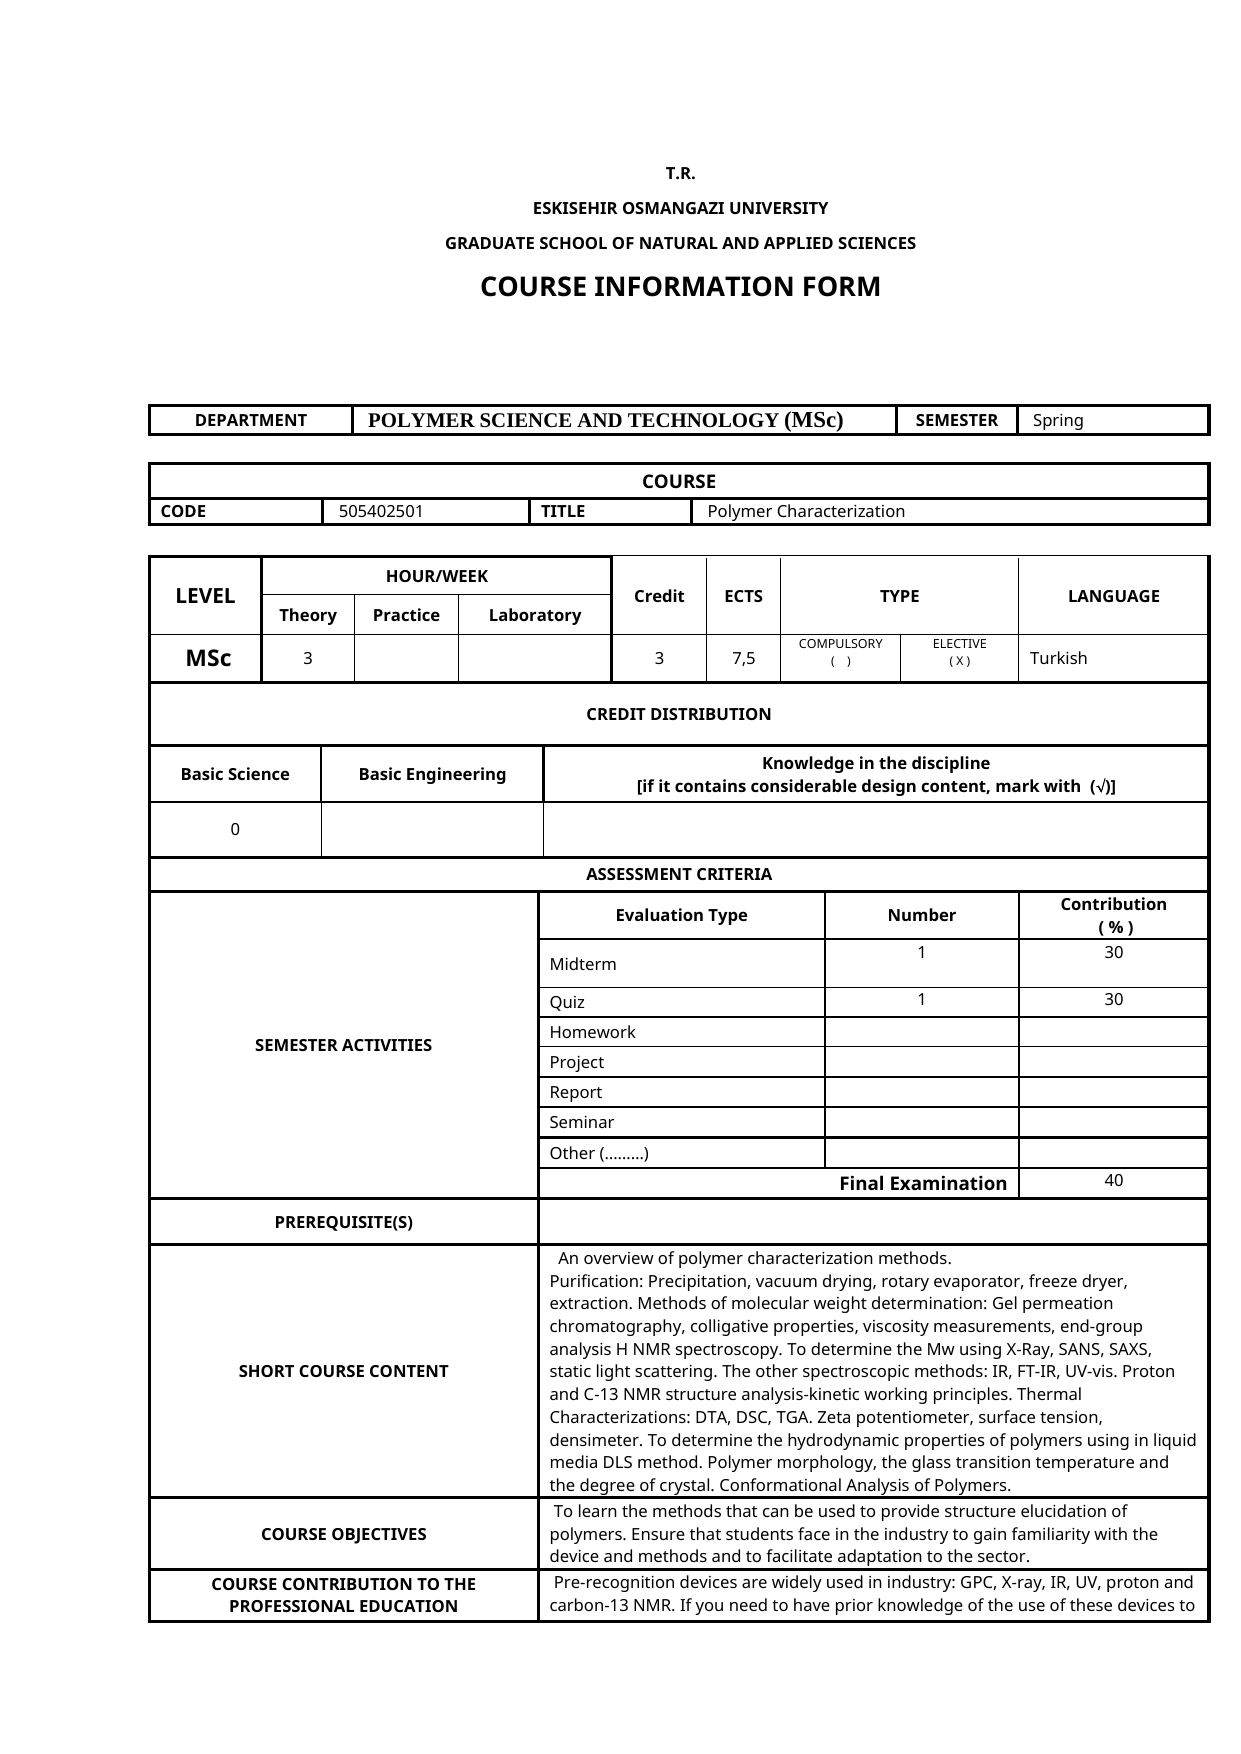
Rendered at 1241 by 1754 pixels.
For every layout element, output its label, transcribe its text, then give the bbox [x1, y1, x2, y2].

table_header ECTS [707, 556, 781, 634]
table_cell 1 [826, 940, 1018, 987]
table_cell SEMESTER ACTIVITIES [151, 893, 537, 1197]
table_header LANGUAGE [1019, 556, 1207, 634]
table_header Credit [613, 556, 707, 634]
table_cell COURSE OBJECTIVES [151, 1499, 537, 1567]
table_cell Quiz [540, 988, 824, 1016]
table_cell Turkish [1019, 635, 1207, 681]
table_cell [826, 1108, 1018, 1136]
table_cell MSc [151, 635, 260, 681]
table_cell [826, 1139, 1018, 1167]
table_cell [459, 635, 610, 681]
table_cell Homework [540, 1018, 824, 1046]
table_cell Other (………) [540, 1139, 824, 1167]
table_cell Seminar [540, 1108, 824, 1136]
table_header TYPE [781, 556, 1019, 634]
table_cell TITLE [531, 500, 690, 523]
table_cell 30 [1020, 988, 1207, 1016]
table_cell 505402501 [324, 500, 528, 523]
table_cell Basic Science [151, 747, 320, 801]
table_header [1019, 407, 1207, 433]
table_header POLYMER SCIENCE AND TECHNOLOGY (MSc) [354, 407, 895, 433]
table_header COURSE [151, 465, 1207, 497]
table_cell ASSESSMENT CRITERIA [151, 859, 1207, 889]
table_cell [322, 803, 543, 856]
table_cell Report [540, 1078, 824, 1106]
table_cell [151, 1571, 537, 1619]
table_cell Basic Engineering [322, 747, 542, 801]
table_cell 40 [1020, 1169, 1207, 1197]
table_cell 3 [613, 635, 706, 681]
table_cell Theory [263, 595, 354, 634]
table_cell [544, 803, 1207, 856]
table_cell [1020, 1078, 1207, 1106]
table_cell [1020, 1018, 1207, 1046]
table_cell Number [826, 893, 1018, 938]
table_cell [355, 635, 458, 681]
table_cell Knowledge in the discipline [if it contains considerable design content, mark with ()] [545, 747, 1207, 801]
table_cell 3 [263, 635, 354, 681]
table_cell Practice [355, 595, 458, 634]
table_cell [540, 1200, 1207, 1243]
table_cell 30 [1020, 940, 1207, 987]
table_cell COMPULSORY ( ) [781, 635, 900, 681]
table_cell [1020, 1139, 1207, 1167]
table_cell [540, 1571, 1207, 1619]
table_cell Project [540, 1047, 824, 1076]
table_cell [1020, 1047, 1207, 1076]
table_cell Laboratory [459, 595, 610, 634]
table_cell [826, 1047, 1018, 1076]
table_cell [1020, 1108, 1207, 1136]
table_cell Midterm [540, 940, 824, 987]
table_cell CODE [151, 500, 321, 523]
table_cell 1 [826, 988, 1018, 1016]
table_cell CREDIT DISTRIBUTION [151, 684, 1207, 744]
table_cell Final Examination [540, 1169, 1018, 1197]
table_header DEPARTMENT [151, 407, 351, 433]
table_cell ELECTIVE ( X ) [901, 635, 1018, 681]
table_cell [826, 1018, 1018, 1046]
table_header LEVEL [151, 558, 260, 634]
table_cell Evaluation Type [540, 893, 824, 938]
table_cell [826, 1078, 1018, 1106]
table_header SEMESTER [898, 407, 1016, 433]
table_cell PREREQUISITE(S) [151, 1200, 537, 1243]
table_cell SHORT COURSE CONTENT [151, 1246, 537, 1496]
table_cell Polymer Characterization [693, 500, 1207, 523]
table_cell 7,5 [707, 635, 780, 681]
table_header HOUR/WEEK [263, 558, 610, 594]
table_cell Contribution ( % ) [1020, 893, 1207, 938]
table_cell 0 [151, 803, 321, 856]
table_cell An overview of polymer characterization methods. Purification: Precipitation, vacuum drying, rotary evaporator, freeze dryer, extraction. Methods of molecular weight determination: Gel permeation chromatography, colligative properties, viscosity measurements, end-group analysis H NMR spectroscopy. To determine the Mw using X-Ray, SANS, SAXS, static light scattering. The other spectroscopic methods: IR, FT-IR, UV-vis. Proton and C-13 NMR structure analysis-kinetic working principles. Thermal Characterizations: DTA, DSC, TGA. Zeta potentiometer, surface tension, densimeter. To determine the hydrodynamic properties of polymers using in liquid media DLS method. Polymer morphology, the glass transition temperature and the degree of crystal. Conformational Analysis of Polymers. [540, 1246, 1207, 1496]
table_cell To learn the methods that can be used to provide structure elucidation of polymers. Ensure that students face in the industry to gain familiarity with the device and methods and to facilitate adaptation to the sector. [540, 1499, 1207, 1567]
